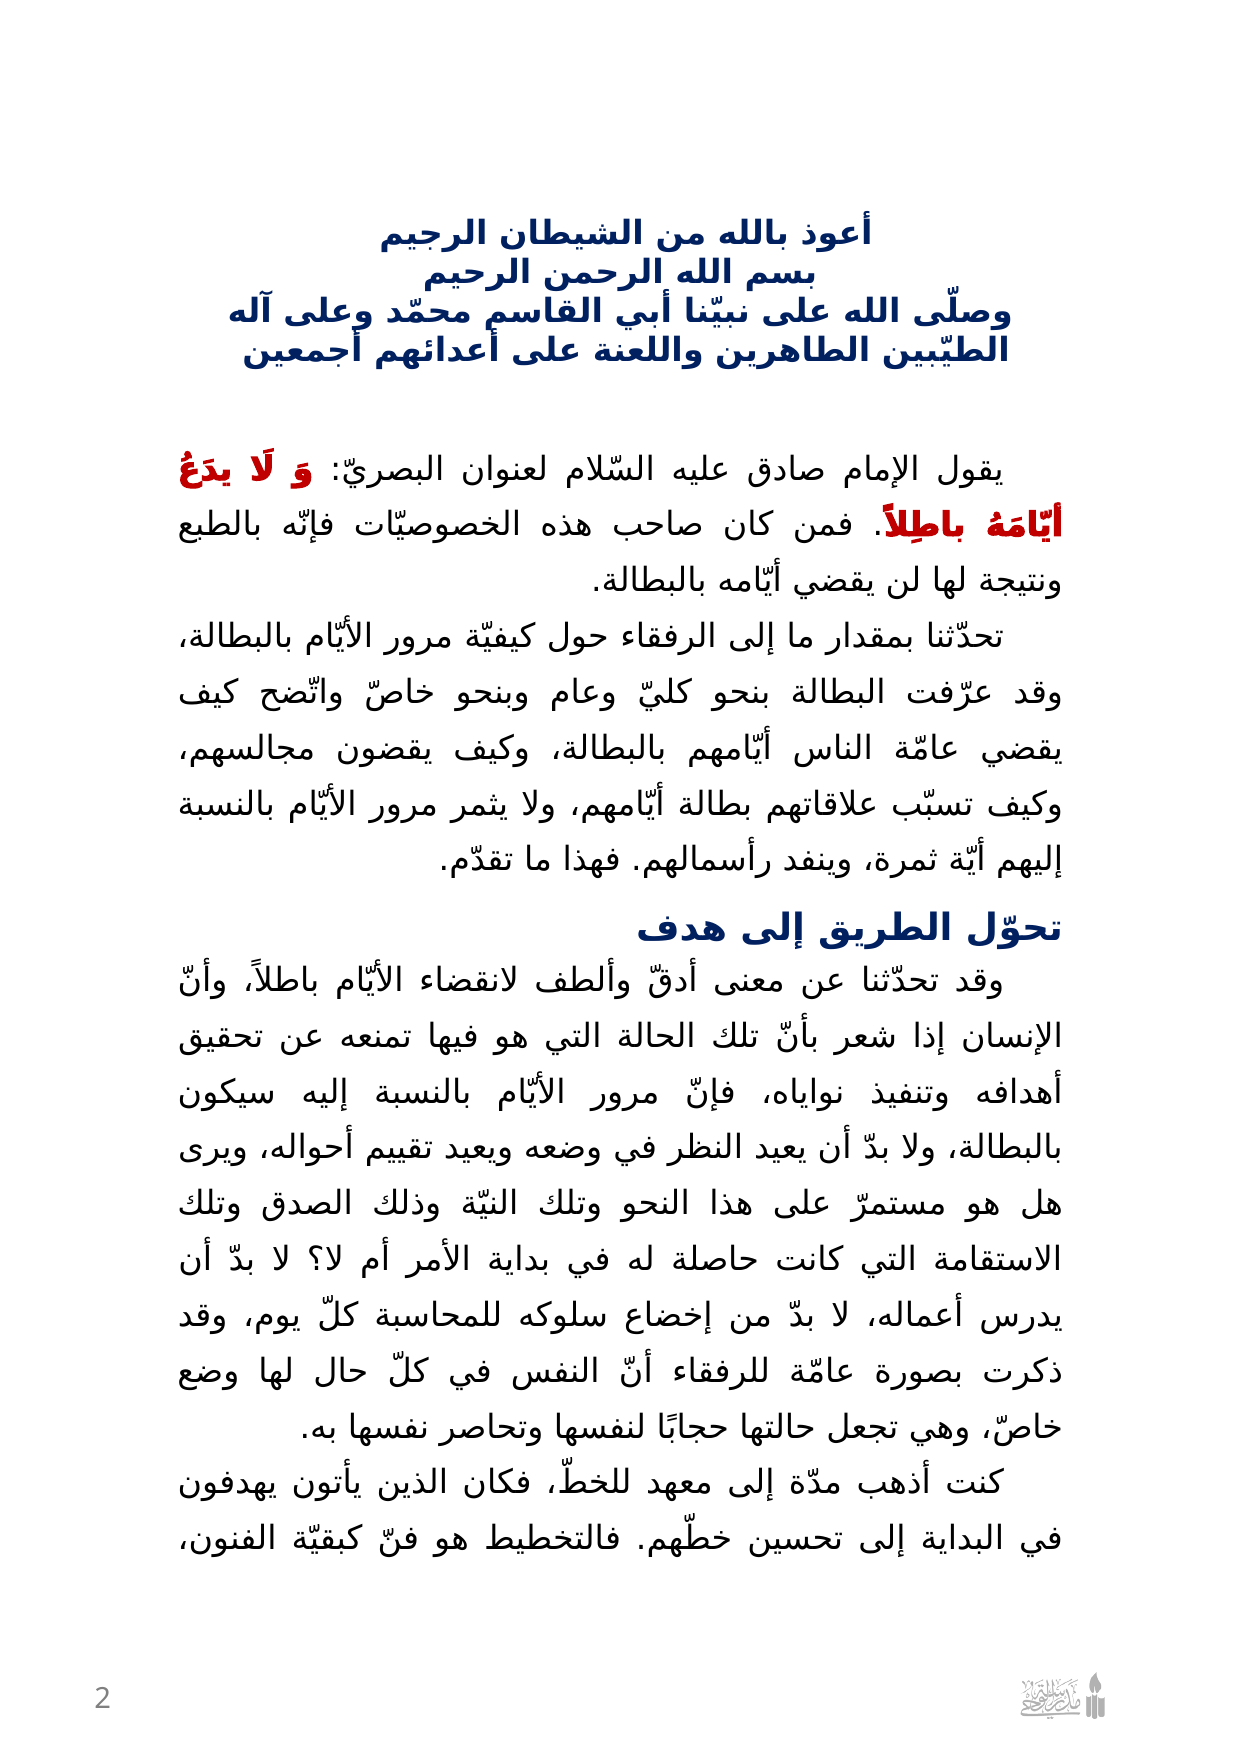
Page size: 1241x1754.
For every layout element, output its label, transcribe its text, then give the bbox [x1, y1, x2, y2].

text وقد تحدّثنا عن معنى أدقّ وألطف لانقضاء الأيّام باطلاً، وأنّ الإنسان إذا شعر بأنّ تلك الحالة التي هو فيها تمنعه عن تحقيق أهدافه وتنفيذ نواياه، فإنّ مرور الأيّام بالنسبة إليه سيكون بالبطالة، ولا بدّ أن يعيد النظر في وضعه ويعيد تقييم أحواله، ويرى هل هو مستمرّ على هذا النحو وتلك النيّة وذلك الصدق وتلك الاستقامة التي كانت حاصلة له في بداية الأمر أم لا؟ لا بدّ أن يدرس أعماله، لا بدّ من إخضاع سلوكه للمحاسبة كلّ يوم، وقد ذكرت بصورة عامّة للرفقاء أنّ النفس في كلّ حال لها وضع خاصّ، وهي تجعل حالتها حجابًا لنفسها وتحاصر نفسها به. [177, 958, 1063, 1461]
text أعوذ بالله من الشيطان الرجيم [177, 213, 1063, 252]
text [177, 1461, 1063, 1572]
text بسم الله الرحمن الرحيم [177, 252, 1063, 291]
text تحدّثنا بمقدار ما إلى الرفقاء حول كيفيّة مرور الأيّام بالبطالة، وقد عرّفت البطالة بنحو كليّ وعام وبنحو خاصّ واتّضح كيف يقضي عامّة الناس أيّامهم بالبطالة، وكيف يقضون مجالسهم، وكيف تسبّب علاقاتهم بطالة أيّامهم، ولا يثمر مرور الأيّام بالنسبة إليهم أيّة ثمرة، وينفد رأسمالهم. فهذا ما تقدّم. [177, 614, 1063, 893]
picture [1020, 1672, 1105, 1719]
text يقول الإمام صادق عليه السّلام لعنوان البصريّ: وَ لَا يدَعُ أيّامَهُ باطِلاً. فمن كان صاحب هذه الخصوصيّات فإنّه بالطبع ونتيجة لها لن يقضي أيّامه بالبطالة. [177, 447, 1063, 614]
title تحوّل الطريق إلى هدف [177, 906, 1063, 949]
text وصلّى الله على نبيّنا أبي القاسم محمّد وعلى آله الطيّبين الطاهرين واللعنة على أعدائهم أجمعين [177, 291, 1063, 369]
